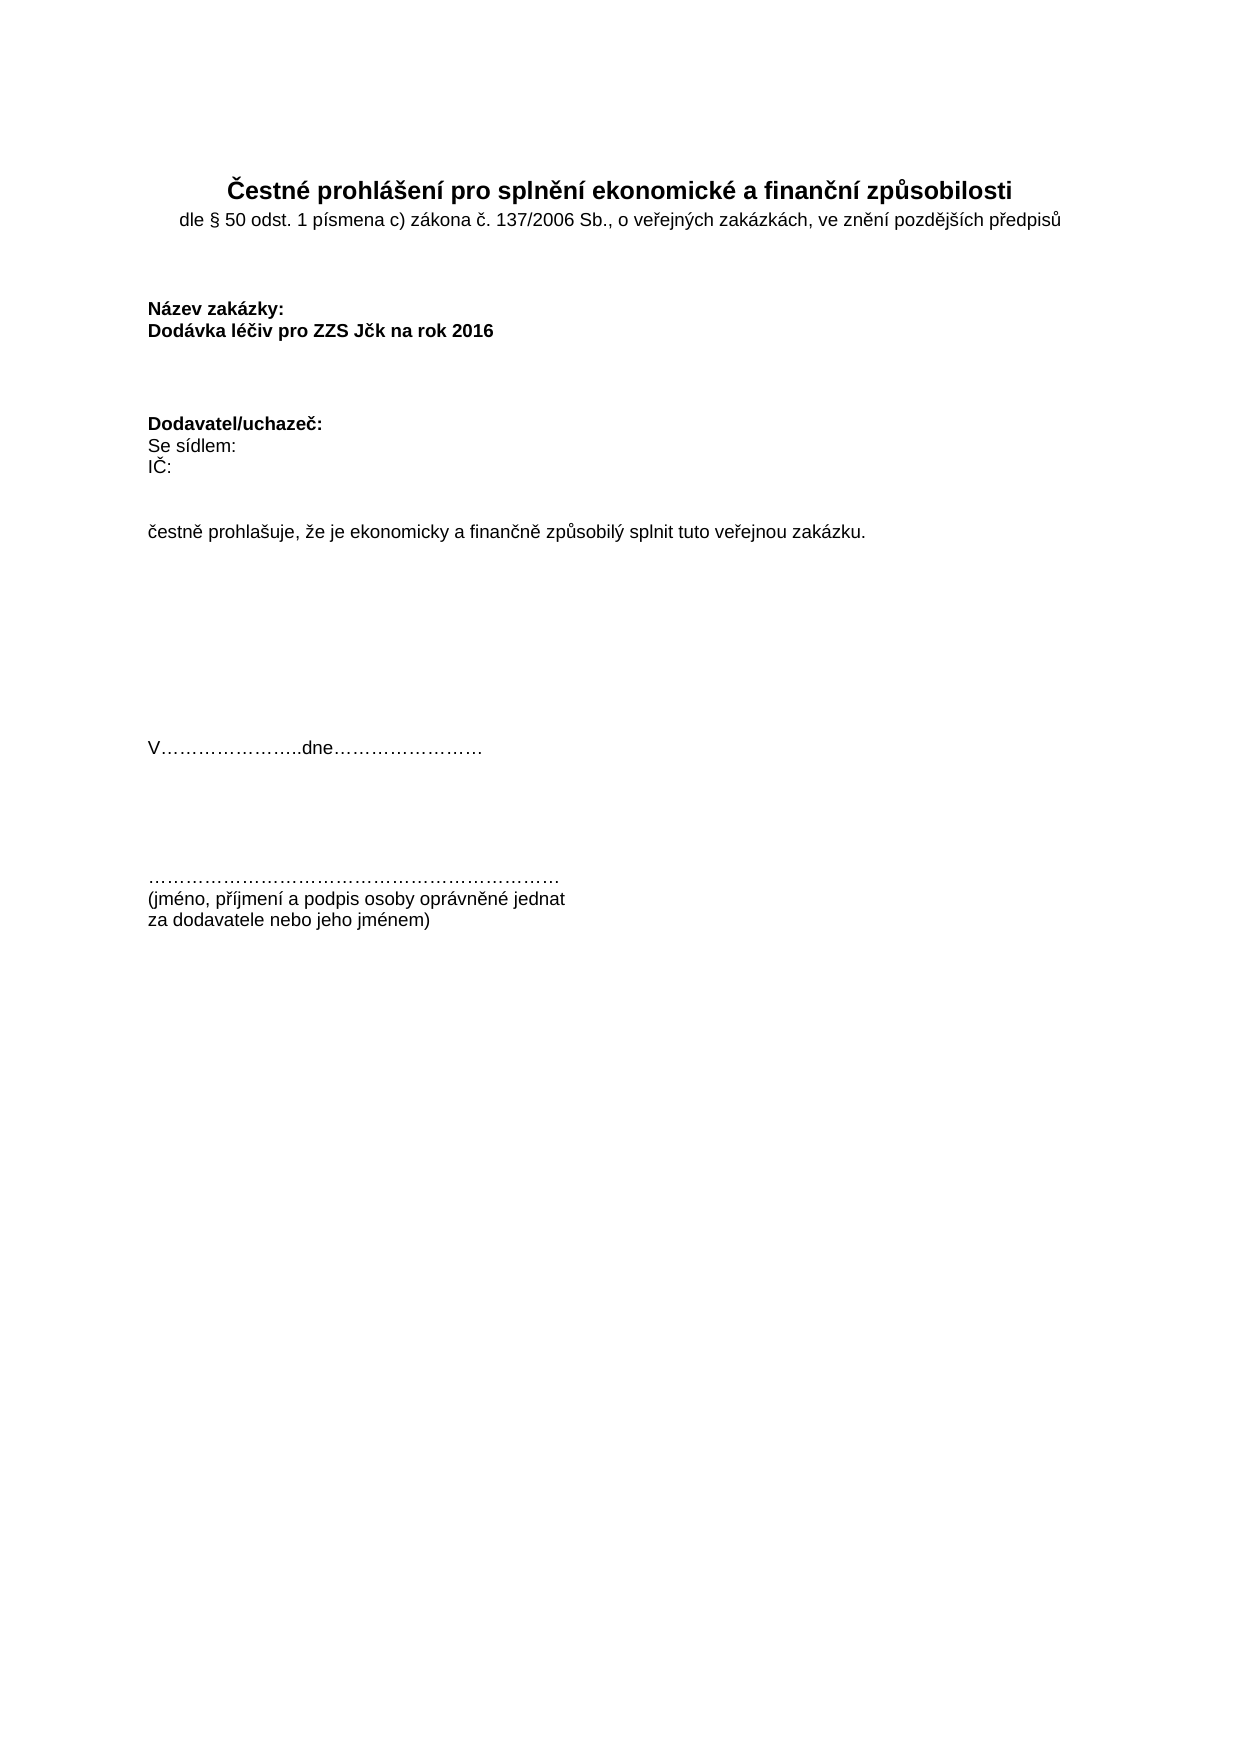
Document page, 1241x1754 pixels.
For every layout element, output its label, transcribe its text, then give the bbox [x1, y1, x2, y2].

text čestně prohlašuje, že je ekonomicky a finančně způsobilý splnit tuto veřejnou zakázku. [148, 521, 1093, 543]
text IČ: [148, 456, 1093, 478]
text V…………………..dne…………………… [148, 737, 1093, 758]
text (jméno, příjmení a podpis osoby oprávněné jednat [148, 888, 1093, 909]
text Dodavatel/uchazeč: [148, 413, 1093, 435]
text dle § 50 odst. 1 písmena c) zákona č. 137/2006 Sb., o veřejných zakázkách, ve znění pozdějších předpisů [148, 205, 1093, 230]
text Se sídlem: [148, 435, 1093, 456]
text Název zakázky: [148, 298, 1093, 320]
text za dodavatele nebo jeho jménem) [148, 909, 1093, 931]
text ………………………………………………………… [148, 866, 1093, 888]
text Dodávka léčiv pro ZZS Jčk na rok 2016 [148, 320, 1093, 341]
text Čestné prohlášení pro splnění ekonomické a finanční způsobilosti [148, 176, 1093, 205]
